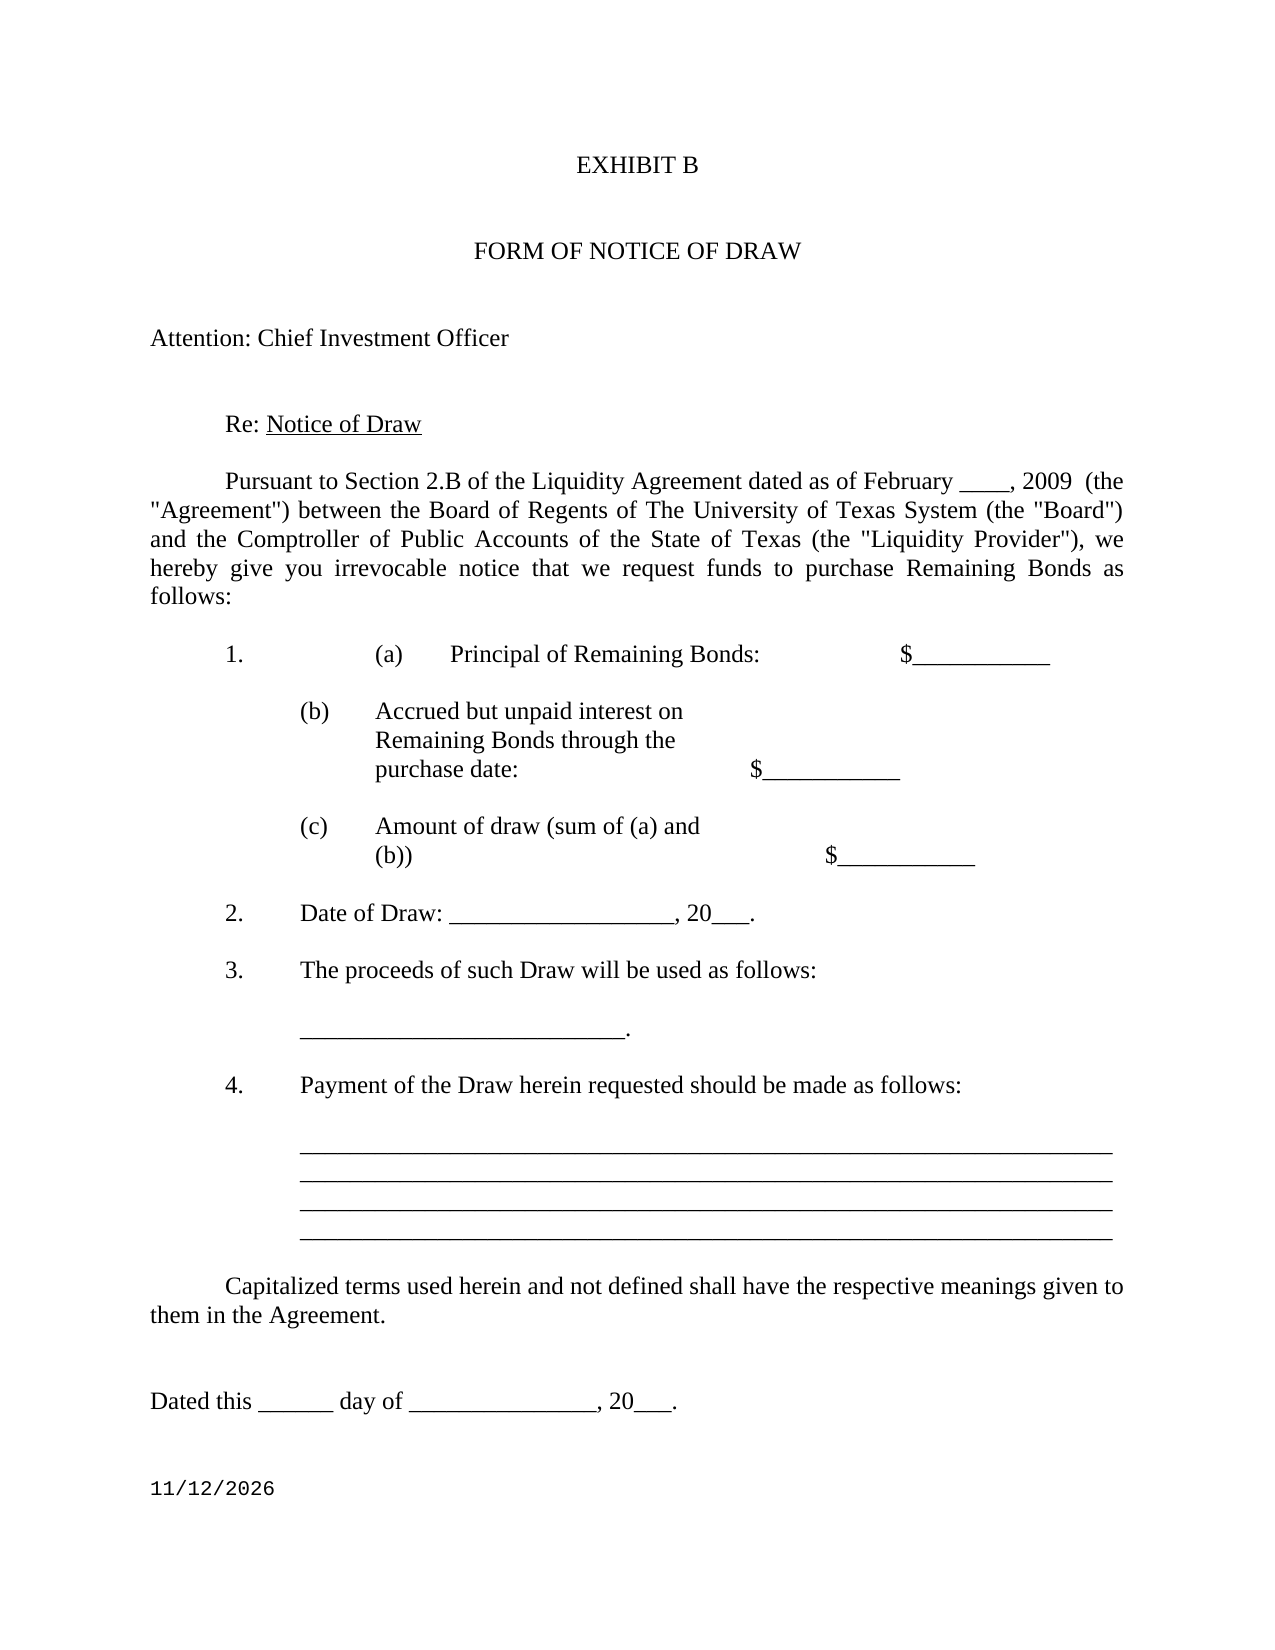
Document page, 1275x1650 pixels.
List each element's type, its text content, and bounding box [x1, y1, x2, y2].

text __________________________. [150, 1013, 1125, 1041]
text _________________________________________________________________ [150, 1128, 1125, 1156]
text Attention: Chief Investment Officer [150, 323, 1125, 351]
text _________________________________________________________________ [150, 1156, 1125, 1185]
text 1. (a) Principal of Remaining Bonds: $___________ [225, 639, 1125, 668]
text 4. Payment of the Draw herein requested should be made as follows: [150, 1070, 1125, 1099]
text _________________________________________________________________ [150, 1185, 1125, 1214]
text FORM OF NOTICE OF DRAW [150, 236, 1125, 265]
text Re: Notice of Draw [150, 409, 1125, 438]
text purchase date: $___________ [150, 754, 1125, 783]
text Capitalized terms used herein and not defined shall have the respective meanings given to them in the Agreement. [150, 1271, 1125, 1329]
text Dated this ______ day of _______________, 20___. [150, 1386, 1125, 1415]
text _________________________________________________________________ [150, 1214, 1125, 1243]
text EXHIBIT B [150, 150, 1125, 179]
text 2. Date of Draw: __________________, 20___. [150, 898, 1125, 926]
text (c) Amount of draw (sum of (a) and [300, 811, 1125, 840]
text (b) Accrued but unpaid interest on [300, 696, 1125, 725]
text Pursuant to Section 2.B of the Liquidity Agreement dated as of February ____, 2009 (the "Agreement") between the Board of Regents of The University of Texas System (the "Board") and the Comptroller of Public Accounts of the State of Texas (the "Liquidity Provider"), we hereby give you irrevocable notice that we request funds to purchase Remaining Bonds as follows: [150, 466, 1125, 610]
text Remaining Bonds through the [150, 725, 1125, 754]
text (b)) $___________ [150, 840, 1125, 869]
text 3. The proceeds of such Draw will be used as follows: [150, 955, 1125, 984]
